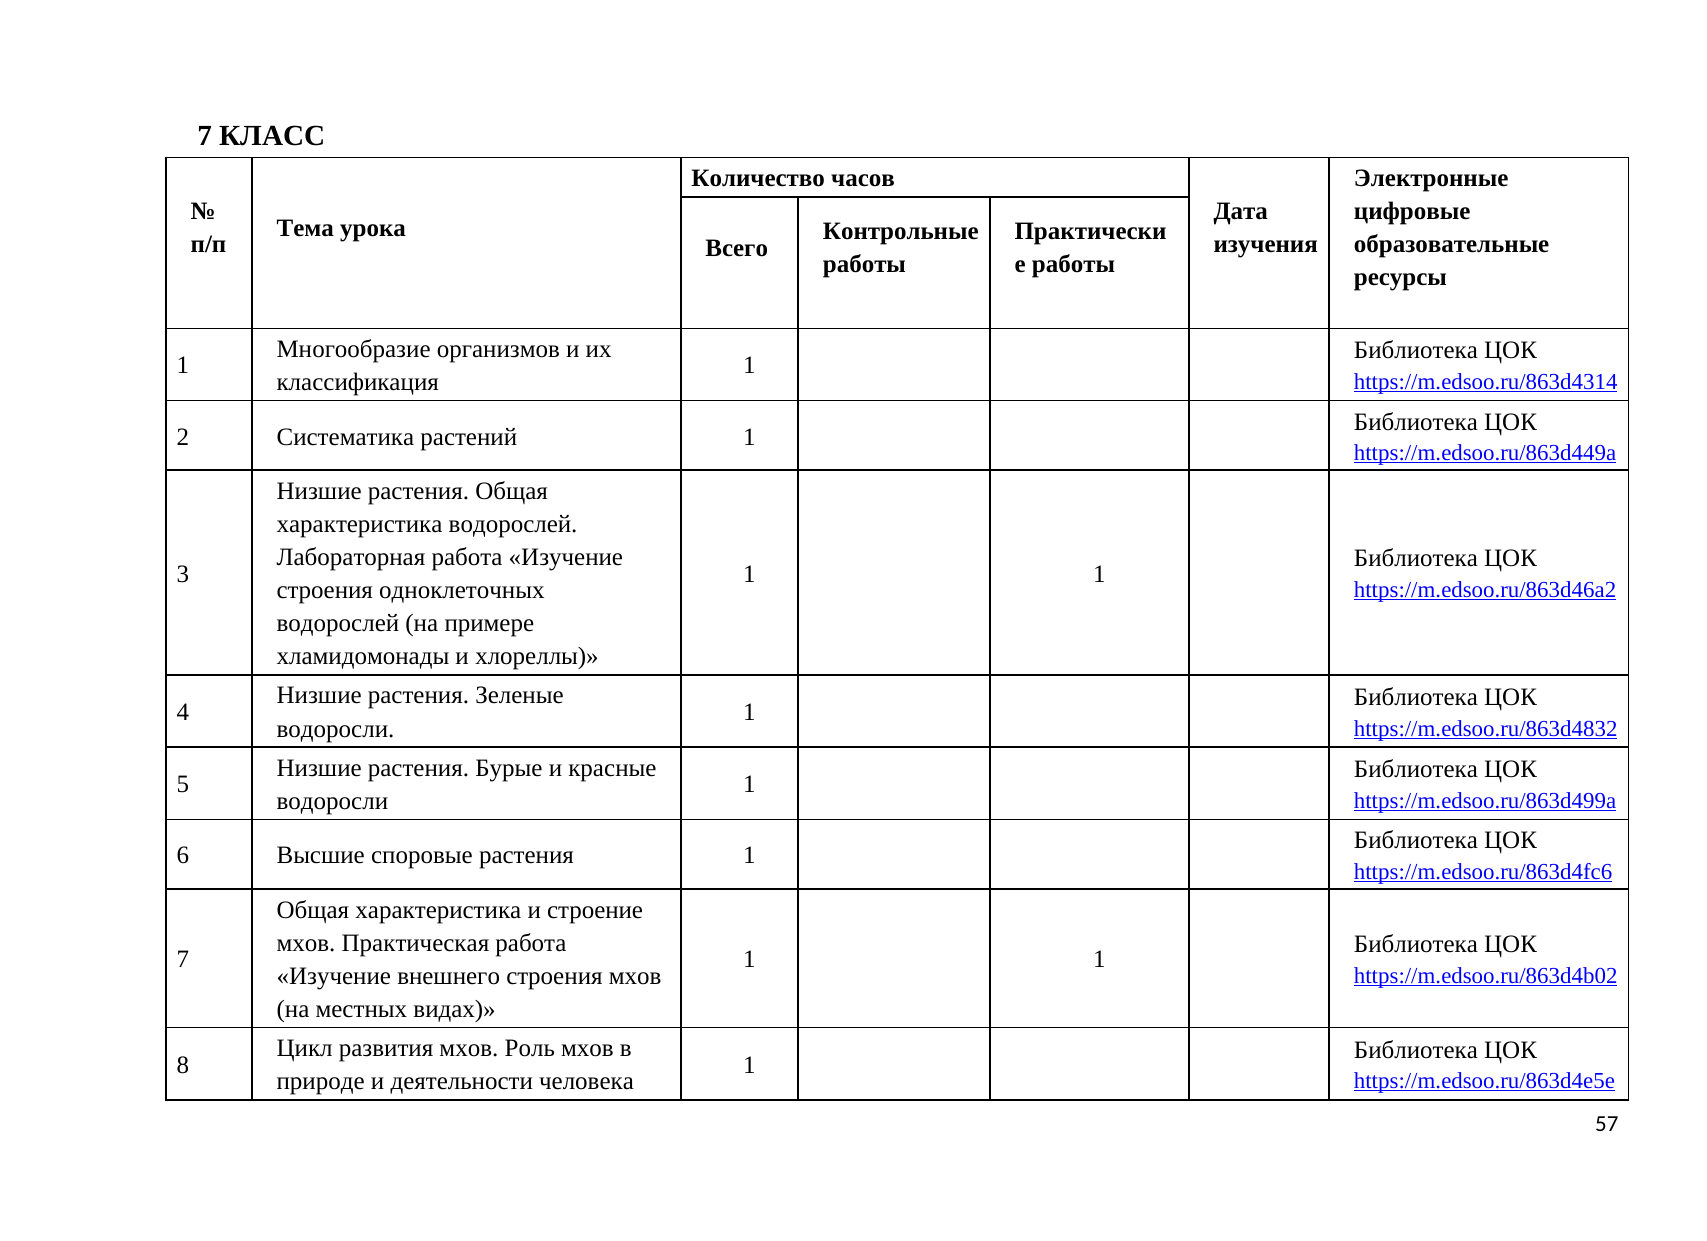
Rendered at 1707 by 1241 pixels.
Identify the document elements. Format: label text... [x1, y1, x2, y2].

table_cell Библиотека ЦОК https://m.edsoo.ru/863d4e5e [1330, 1028, 1628, 1099]
table_cell 1 [167, 329, 251, 400]
table_header Количество часов [682, 158, 1188, 196]
table_cell [1190, 890, 1328, 1027]
table_cell 1 [682, 401, 797, 469]
table_cell Библиотека ЦОК https://m.edsoo.ru/863d4832 [1330, 676, 1628, 746]
table_header Тема урока [253, 158, 680, 327]
table_cell [1190, 1028, 1328, 1099]
table_cell Библиотека ЦОК https://m.edsoo.ru/863d4314 [1330, 329, 1628, 400]
table_cell [799, 890, 989, 1027]
table_cell 1 [682, 1028, 797, 1099]
table_cell Библиотека ЦОК https://m.edsoo.ru/863d4b02 [1330, 890, 1628, 1027]
table_header Электронные цифровые образовательные ресурсы [1330, 158, 1628, 327]
table_cell [1190, 329, 1328, 400]
table_cell [799, 401, 989, 469]
table_cell 6 [167, 820, 251, 888]
table_cell Низшие растения. Бурые и красные водоросли [253, 748, 680, 819]
table_header № п/п [167, 158, 251, 327]
table_cell [1190, 401, 1328, 469]
table_cell [799, 820, 989, 888]
table_cell 2 [167, 401, 251, 469]
table_cell [799, 748, 989, 819]
table_cell Контрольные работы [799, 198, 989, 327]
table_cell [991, 1028, 1188, 1099]
table_cell [1190, 748, 1328, 819]
table_cell 4 [167, 676, 251, 746]
table_cell Библиотека ЦОК https://m.edsoo.ru/863d499a [1330, 748, 1628, 819]
table_cell 1 [991, 890, 1188, 1027]
text 7 КЛАСС [190, 118, 1618, 152]
table_cell 3 [167, 471, 251, 674]
table_cell [1190, 676, 1328, 746]
table_cell 1 [682, 471, 797, 674]
table_cell 5 [167, 748, 251, 819]
table_cell 1 [682, 890, 797, 1027]
table_cell Многообразие организмов и их классификация [253, 329, 680, 400]
table_cell [799, 676, 989, 746]
table_cell Высшие споровые растения [253, 820, 680, 888]
table_cell 1 [682, 676, 797, 746]
table_cell [799, 471, 989, 674]
table_cell [991, 748, 1188, 819]
table_cell [991, 329, 1188, 400]
table_cell [991, 676, 1188, 746]
table_cell [1190, 471, 1328, 674]
table_cell [799, 1028, 989, 1099]
table_cell Всего [682, 198, 797, 327]
table_cell 1 [682, 820, 797, 888]
table_cell Систематика растений [253, 401, 680, 469]
table_cell Практические работы [991, 198, 1188, 327]
table_cell [799, 329, 989, 400]
table_cell 1 [682, 329, 797, 400]
table_cell [991, 401, 1188, 469]
table_cell Библиотека ЦОК https://m.edsoo.ru/863d449a [1330, 401, 1628, 469]
table_cell Цикл развития мхов. Роль мхов в природе и деятельности человека [253, 1028, 680, 1099]
table_cell 7 [167, 890, 251, 1027]
table_header Дата изучения [1190, 158, 1328, 327]
table_cell Библиотека ЦОК https://m.edsoo.ru/863d4fc6 [1330, 820, 1628, 888]
table_cell Библиотека ЦОК https://m.edsoo.ru/863d46a2 [1330, 471, 1628, 674]
table_cell [1190, 820, 1328, 888]
table_cell [991, 820, 1188, 888]
table_cell Общая характеристика и строение мхов. Практическая работа «Изучение внешнего строения мхов (на местных видах)» [253, 890, 680, 1027]
table_cell Низшие растения. Общая характеристика водорослей. Лабораторная работа «Изучение строения одноклеточных водорослей (на примере хламидомонады и хлореллы)» [253, 471, 680, 674]
table_cell 1 [682, 748, 797, 819]
table_cell 8 [167, 1028, 251, 1099]
table_cell Низшие растения. Зеленые водоросли. [253, 676, 680, 746]
table_cell 1 [991, 471, 1188, 674]
